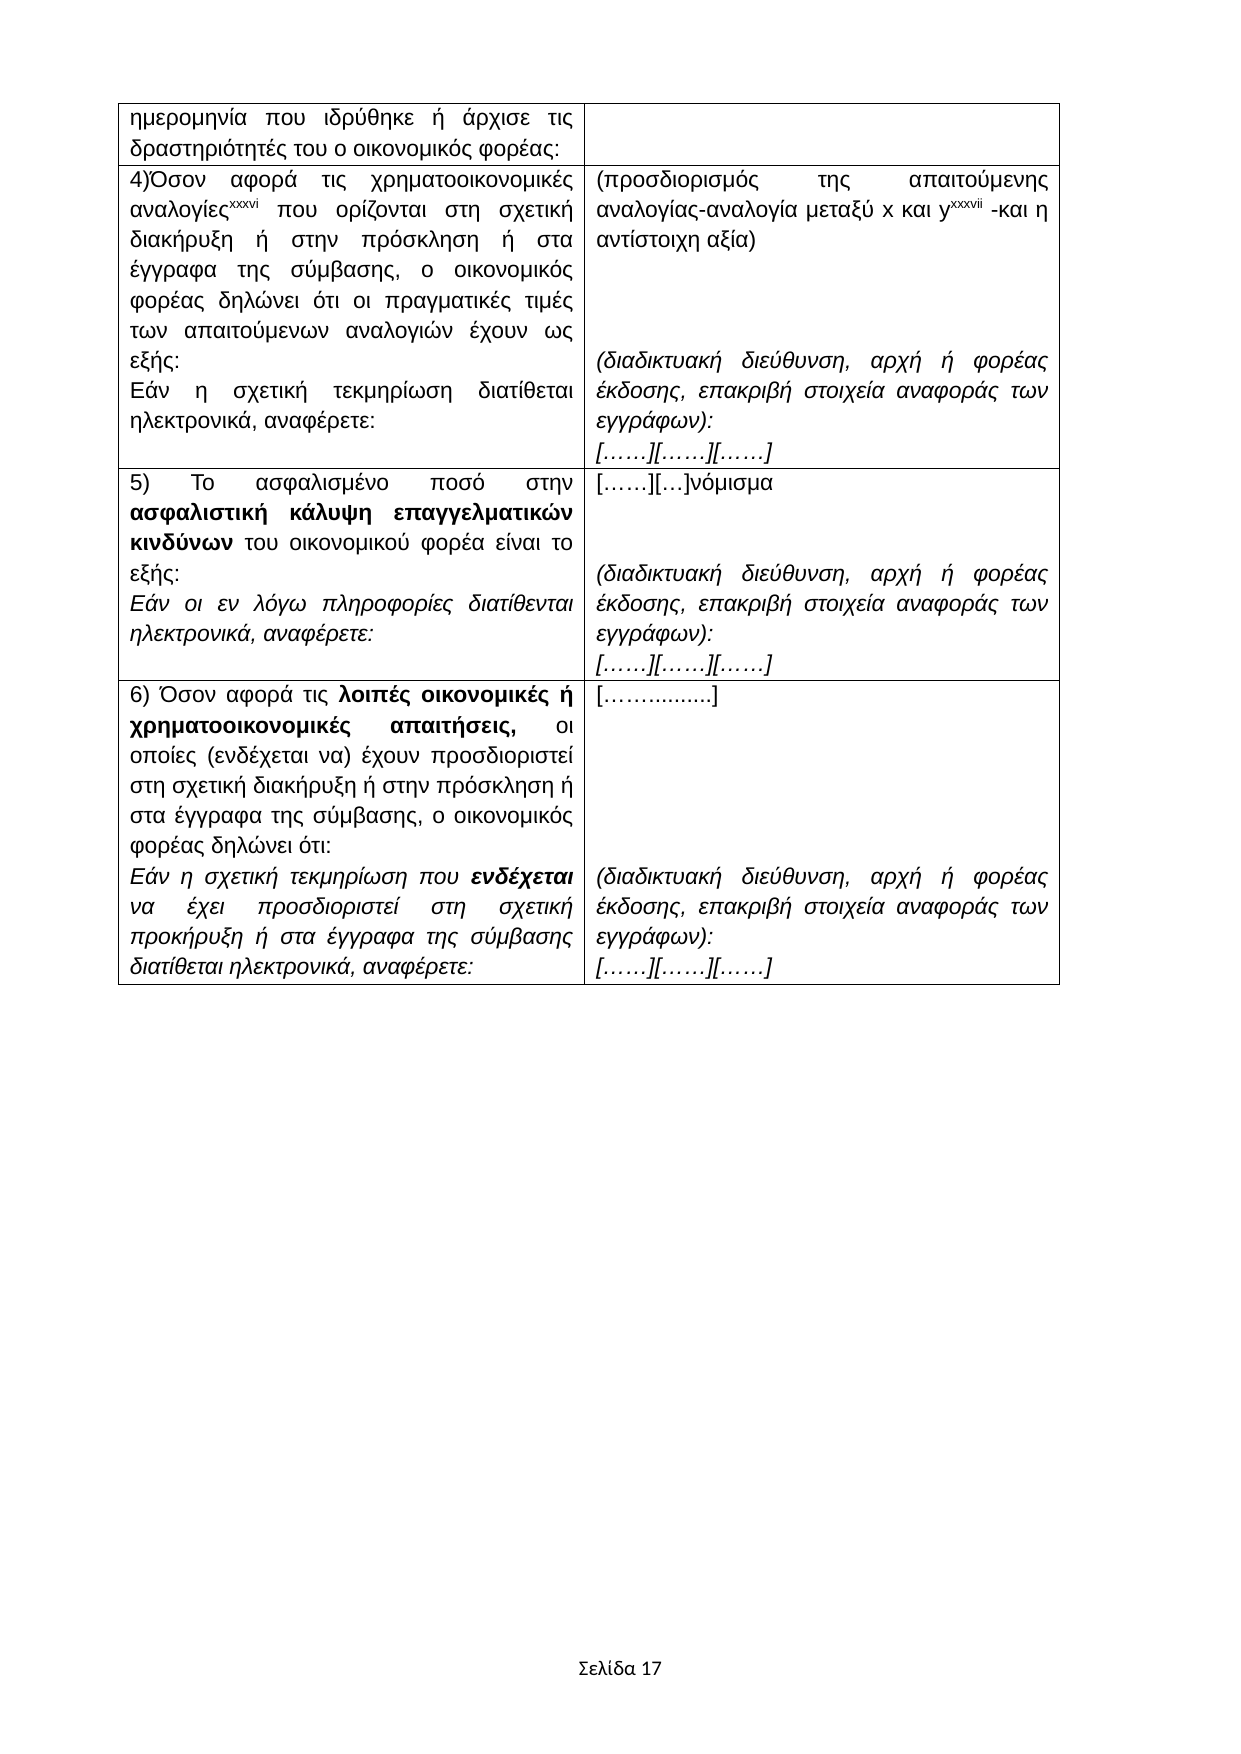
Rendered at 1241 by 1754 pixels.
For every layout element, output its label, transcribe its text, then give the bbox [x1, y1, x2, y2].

table_cell 4)Όσον αφορά τις χρηματοοικονομικές αναλογίες που ορίζονται στη σχετική διακήρυξη ή στην πρόσκληση ή στα έγγραφα της σύμβασης, ο οικονομικός φορέας δηλώνει ότι οι πραγματικές τιμές των απαιτούμενων αναλογιών έχουν ως εξής: Εάν η σχετική τεκμηρίωση διατίθεται ηλεκτρονικά, αναφέρετε: [119, 166, 584, 468]
table_cell (προσδιορισμός της απαιτούμενης αναλογίας-αναλογία μεταξύ x και y -και η αντίστοιχη αξία) (διαδικτυακή διεύθυνση, αρχή ή φορέας έκδοσης, επακριβή στοιχεία αναφοράς των εγγράφων): [……][……][……] [585, 166, 1059, 468]
table_cell 6) Όσον αφορά τις λοιπές οικονομικές ή χρηματοοικονομικές απαιτήσεις, οι οποίες (ενδέχεται να) έχουν προσδιοριστεί στη σχετική διακήρυξη ή στην πρόσκληση ή στα έγγραφα της σύμβασης, ο οικονομικός φορέας δηλώνει ότι: Εάν η σχετική τεκμηρίωση που ενδέχεται να έχει προσδιοριστεί στη σχετική προκήρυξη ή στα έγγραφα της σύμβασης διατίθεται ηλεκτρονικά, αναφέρετε: [119, 681, 584, 983]
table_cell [585, 104, 1059, 165]
table_cell 5) Το ασφαλισμένο ποσό στην ασφαλιστική κάλυψη επαγγελματικών κινδύνων του οικονομικού φορέα είναι το εξής: Εάν οι εν λόγω πληροφορίες διατίθενται ηλεκτρονικά, αναφέρετε: [119, 469, 584, 680]
table_cell [……..........] (διαδικτυακή διεύθυνση, αρχή ή φορέας έκδοσης, επακριβή στοιχεία αναφοράς των εγγράφων): [……][……][……] [585, 681, 1059, 983]
table_cell [……][…]νόμισμα (διαδικτυακή διεύθυνση, αρχή ή φορέας έκδοσης, επακριβή στοιχεία αναφοράς των εγγράφων): [……][……][……] [585, 469, 1059, 680]
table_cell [119, 104, 584, 165]
